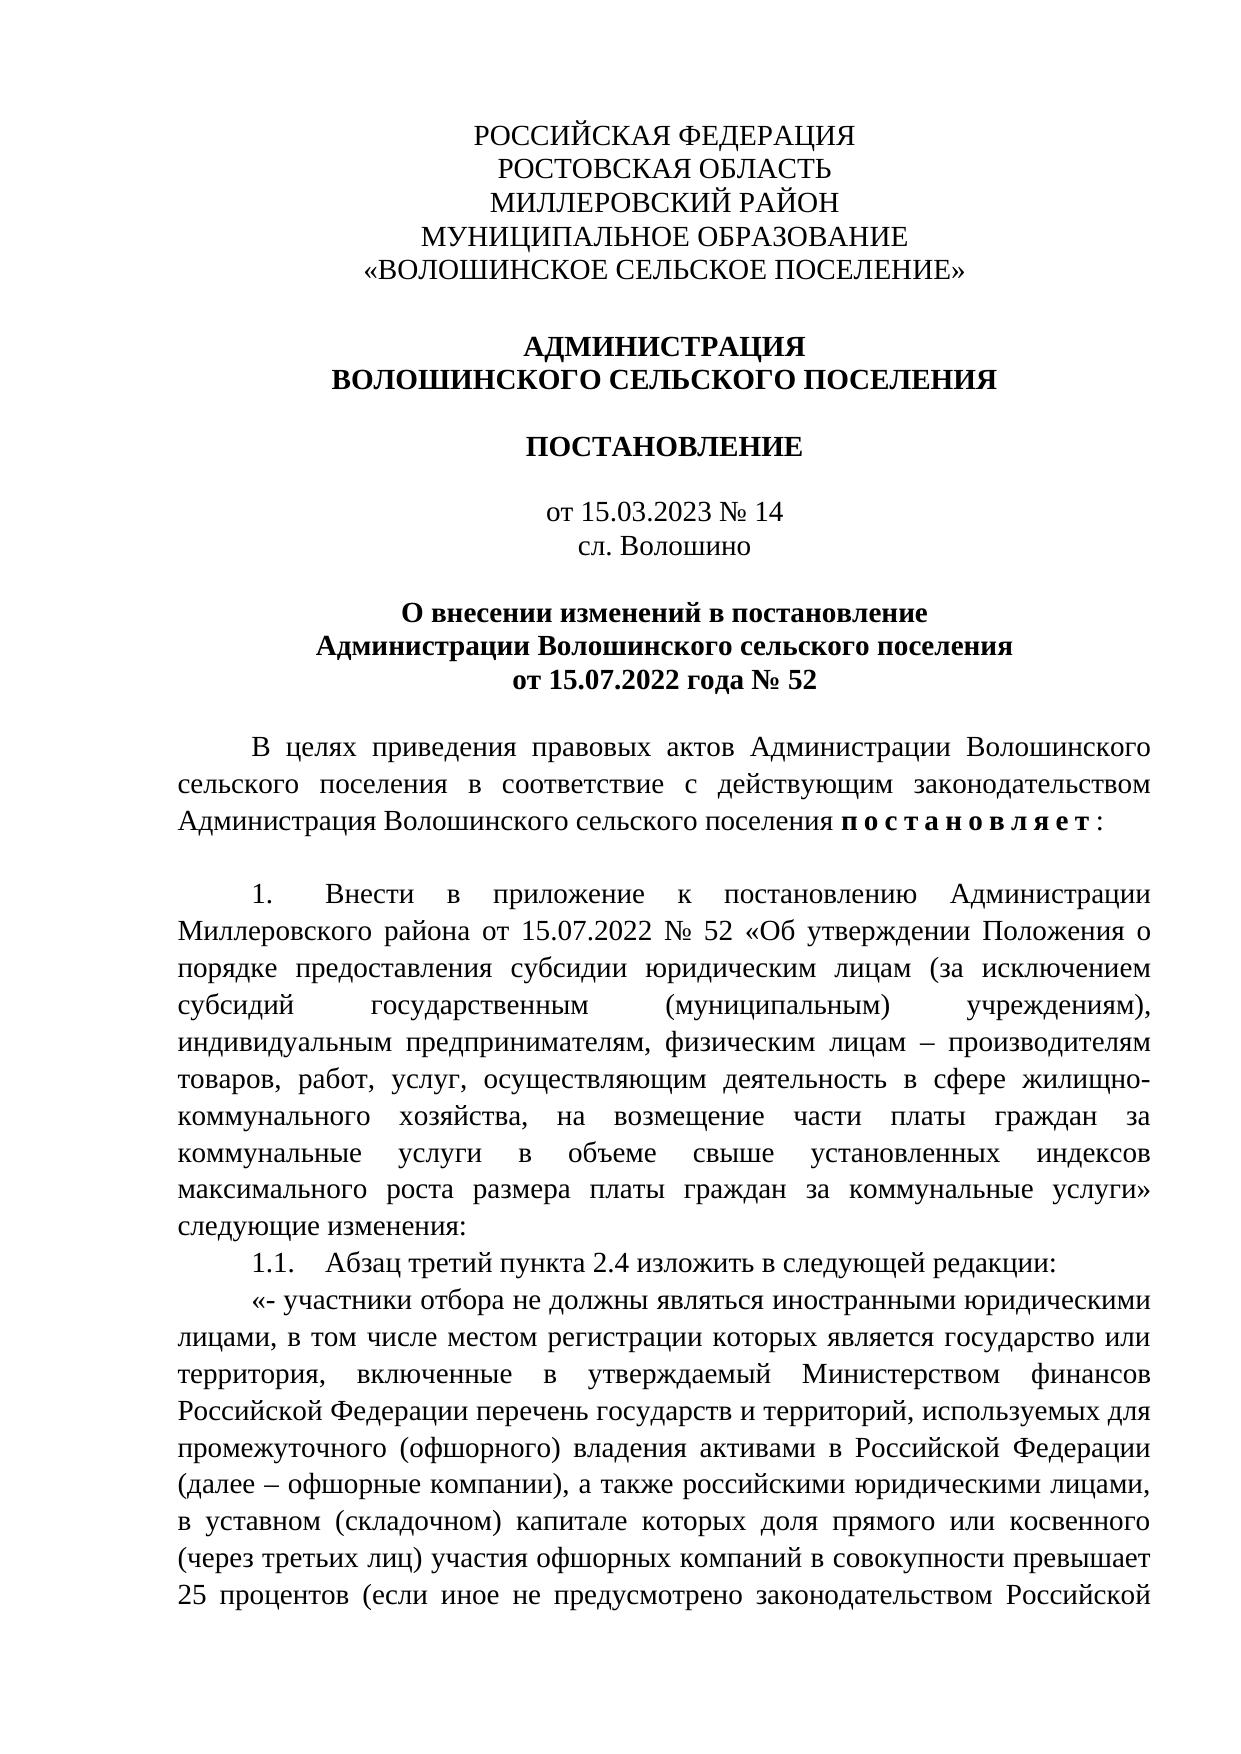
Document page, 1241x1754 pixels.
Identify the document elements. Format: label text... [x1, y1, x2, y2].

text Администрации Волошинского сельского поселения [177, 628, 1152, 662]
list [177, 1282, 1152, 1611]
text МИЛЛЕРОВСКИЙ РАЙОН [177, 185, 1152, 219]
list Абзац третий пункта 2.4 изложить в следующей редакции: [177, 1245, 1152, 1279]
text сл. Волошино [177, 528, 1152, 561]
text РОСТОВСКАЯ ОБЛАСТЬ [177, 152, 1152, 185]
text АДМИНИСТРАЦИЯ [177, 329, 1152, 362]
text «ВОЛОШИНСКОЕ СЕЛЬСКОЕ ПОСЕЛЕНИЕ» [177, 252, 1152, 286]
text О внесении изменений в постановление [177, 595, 1152, 628]
text от 15.07.2022 года № 52 [177, 662, 1152, 696]
text ВОЛОШИНСКОГО СЕЛЬСКОГО ПОСЕЛЕНИЯ [177, 362, 1152, 396]
text МУНИЦИПАЛЬНОЕ ОБРАЗОВАНИЕ [177, 219, 1152, 252]
text от 15.03.2023 № 14 [177, 494, 1152, 528]
subtitle ПОСТАНОВЛЕНИЕ [177, 429, 1152, 463]
text В целях приведения правовых актов Администрации Волошинского сельского поселения в соответствие с действующим законодательством Администрация Волошинского сельского поселения постановляет: [177, 729, 1152, 836]
text РОССИЙСКАЯ ФЕДЕРАЦИЯ [177, 118, 1152, 152]
list Внести в приложение к постановлению Администрации Миллеровского района от 15.07.2022 № 52 «Об утверждении Положения о порядке предоставления субсидии юридическим лицам (за исключением субсидий государственным (муниципальным) учреждениям), индивидуальным предпринимателям, физическим лицам – производителям товаров, работ, услуг, осуществляющим деятельность в сфере жилищно-коммунального хозяйства, на возмещение части платы граждан за коммунальные услуги в объеме свыше установленных индексов максимального роста размера платы граждан за коммунальные услуги» следующие изменения: [177, 877, 1152, 1242]
